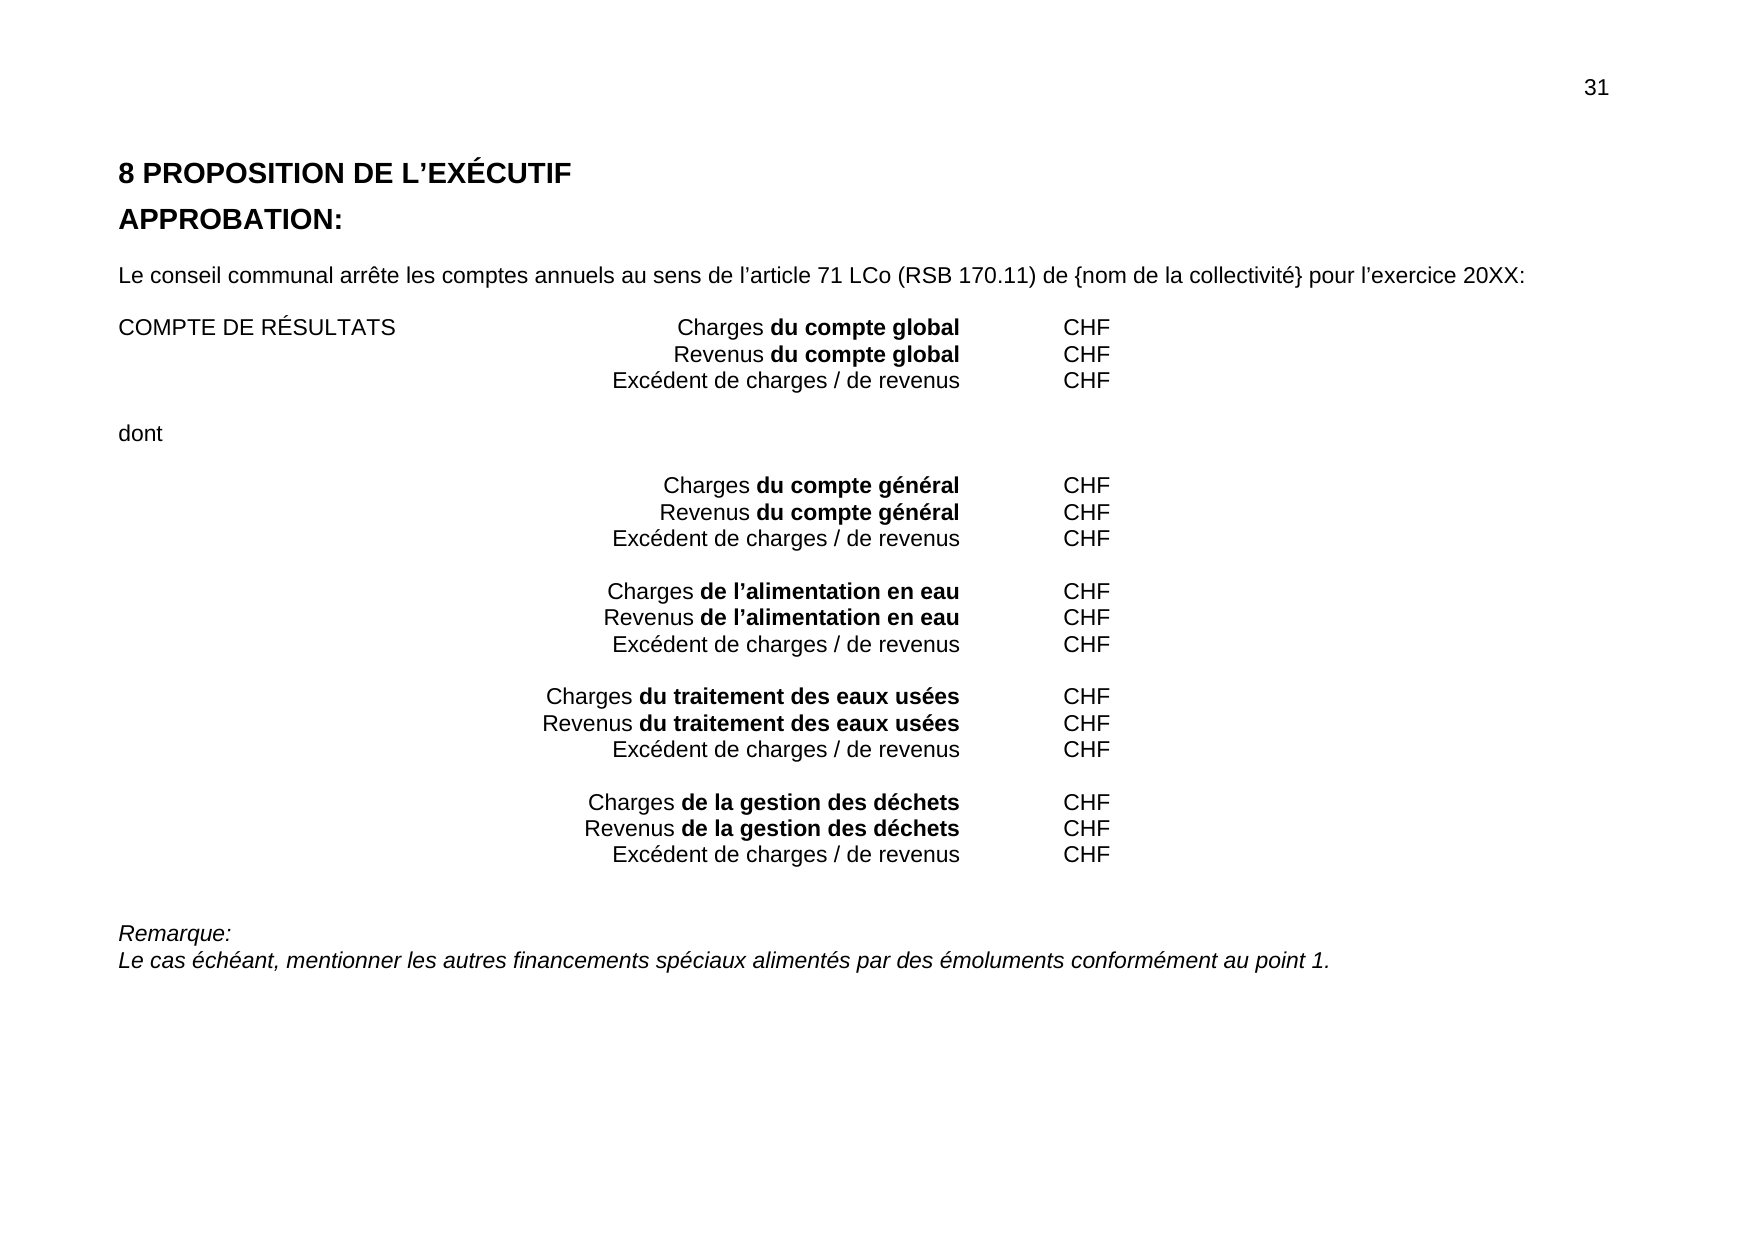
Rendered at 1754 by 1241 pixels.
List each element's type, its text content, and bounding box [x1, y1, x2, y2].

text Excédent de charges / de revenus CHF [118, 631, 1606, 657]
text Le cas échéant, mentionner les autres financements spéciaux alimentés par des émoluments conformément au point 1. [118, 947, 1606, 973]
text Excédent de charges / de revenus CHF [118, 525, 1606, 551]
text COMPTE DE RÉSULTATS Charges du compte global CHF [118, 314, 1606, 341]
text Charges du compte général CHF [118, 472, 1606, 499]
text Remarque: [118, 920, 1606, 947]
text Revenus de la gestion des déchets CHF [118, 815, 1606, 841]
text Charges du traitement des eaux usées CHF [118, 683, 1606, 709]
text Excédent de charges / de revenus CHF [118, 841, 1606, 868]
text Revenus du traitement des eaux usées CHF [118, 709, 1606, 736]
text Excédent de charges / de revenus CHF [118, 367, 1606, 393]
text Revenus de l’alimentation en eau CHF [118, 604, 1606, 631]
text Excédent de charges / de revenus CHF [118, 736, 1606, 762]
text dont [118, 420, 1606, 446]
text Revenus du compte global CHF [118, 341, 1606, 367]
text Le conseil communal arrête les comptes annuels au sens de l’article 71 LCo (RSB 170.11) de {nom de la collectivité} pour l’exercice 20XX: [118, 262, 1606, 288]
text APPROBATION: [118, 202, 1606, 235]
subtitle 8 PROPOSITION DE L’EXÉCUTIF [118, 156, 1606, 189]
text Charges de l’alimentation en eau CHF [118, 578, 1606, 604]
text Revenus du compte général CHF [118, 499, 1606, 525]
text Charges de la gestion des déchets CHF [118, 789, 1606, 815]
